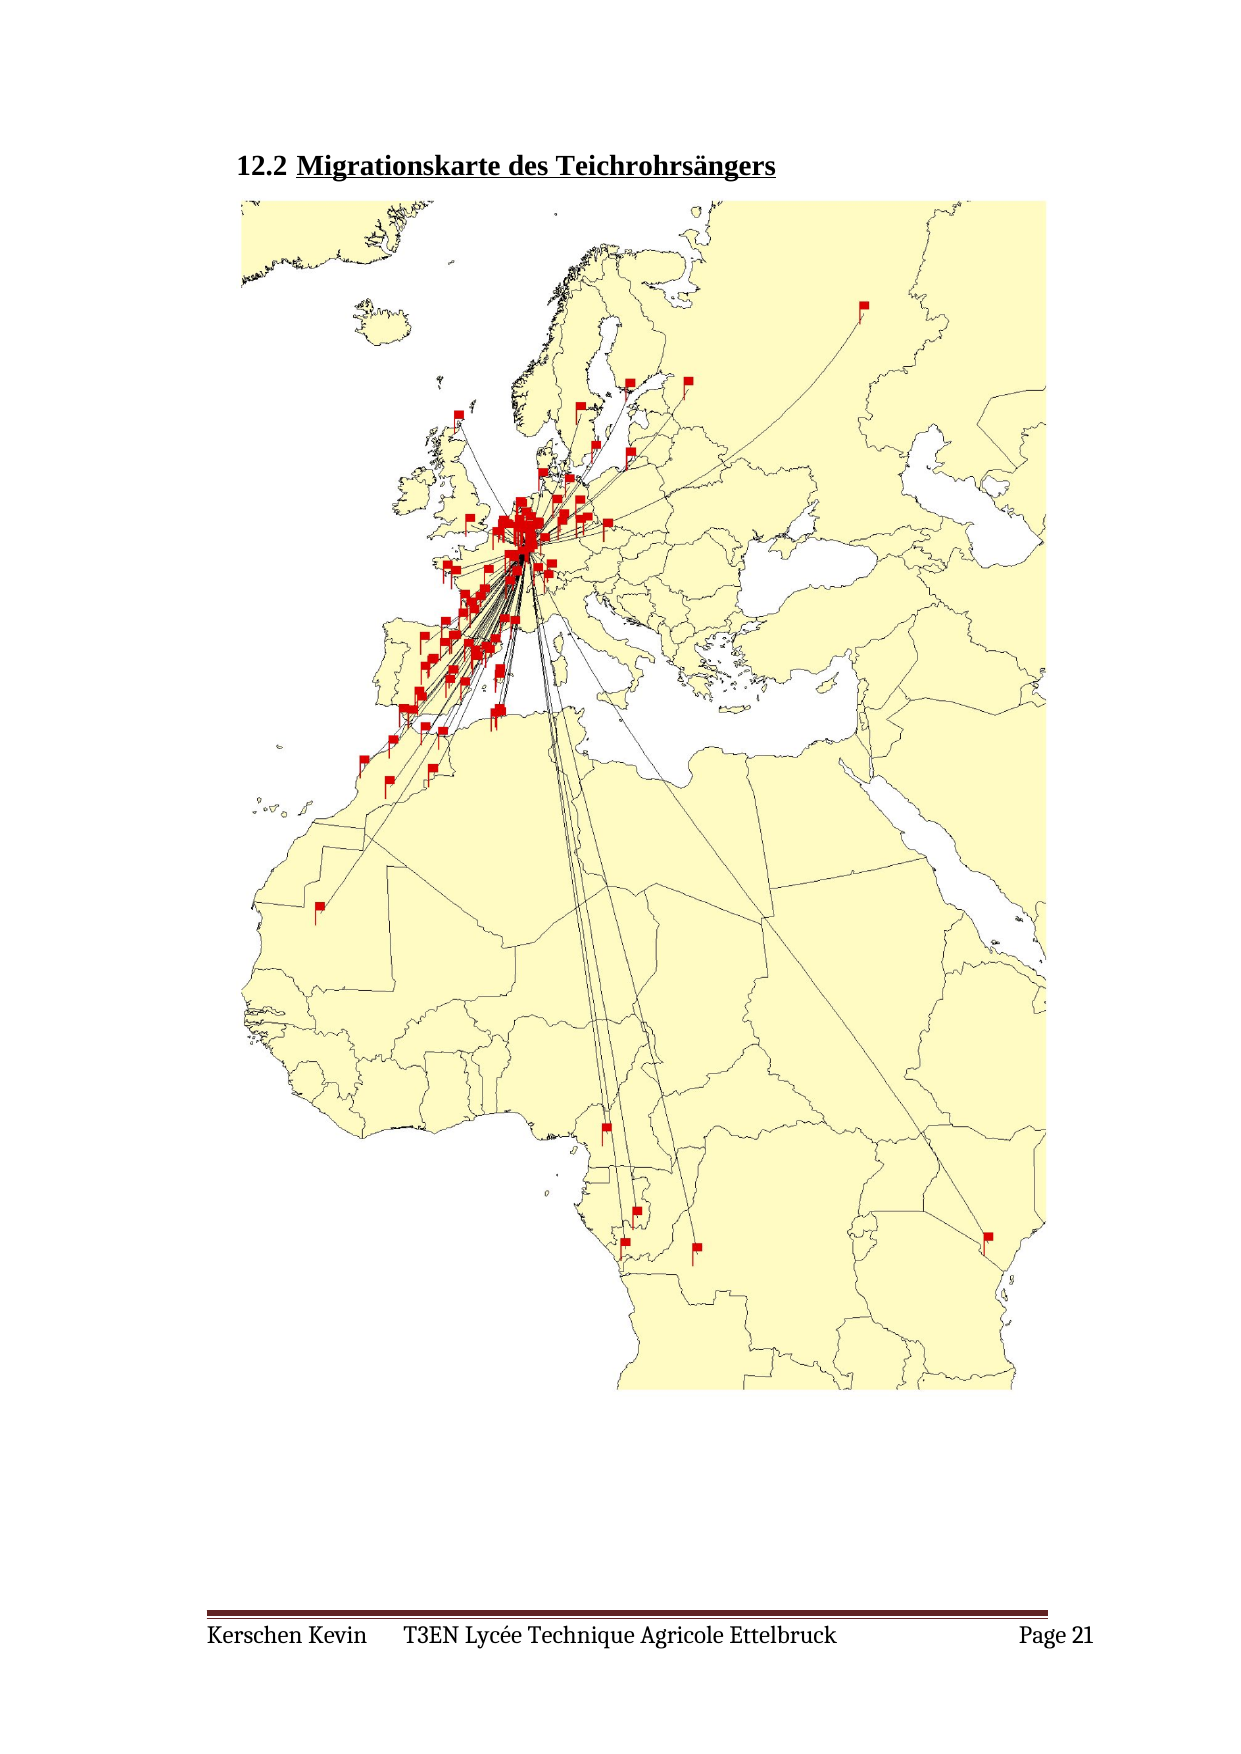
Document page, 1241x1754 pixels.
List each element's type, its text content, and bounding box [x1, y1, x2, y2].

subtitle Migrationskarte des Teichrohrsängers [236, 148, 974, 181]
picture [236, 198, 1068, 1407]
